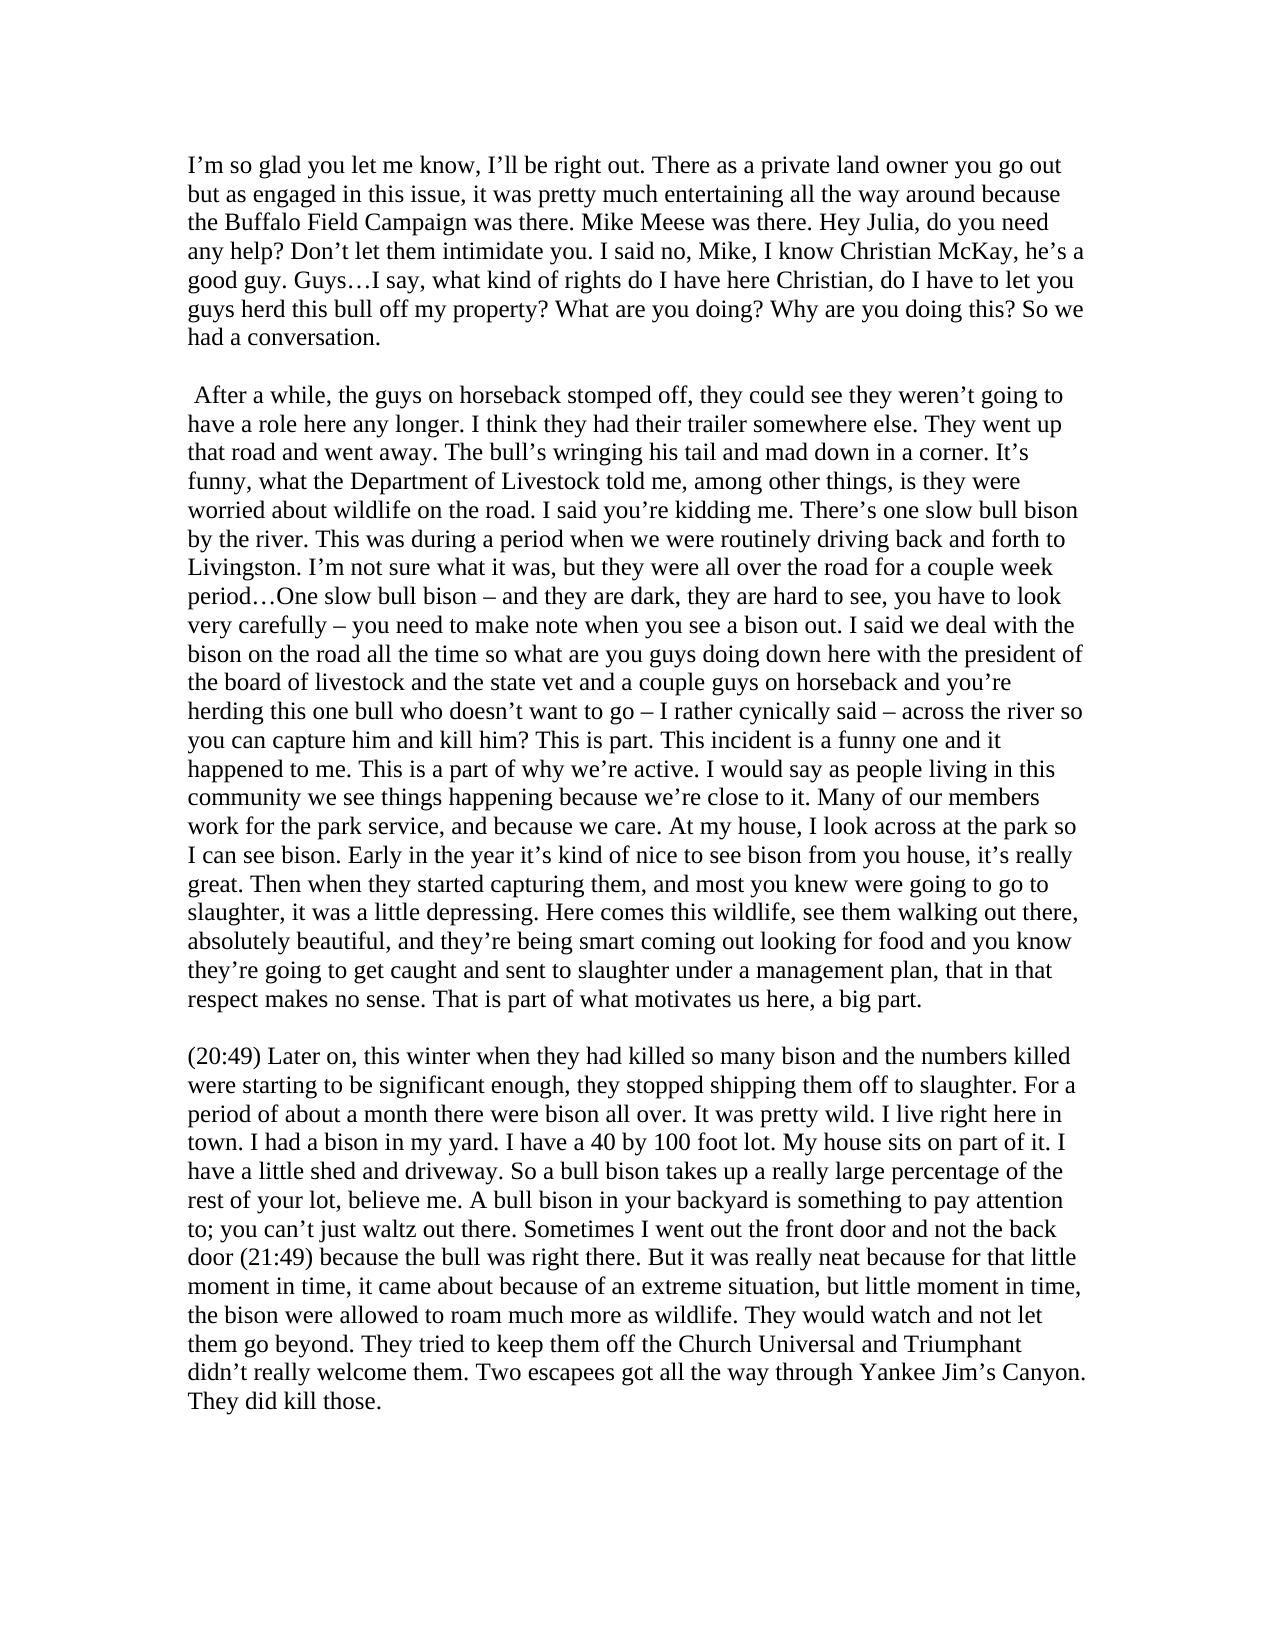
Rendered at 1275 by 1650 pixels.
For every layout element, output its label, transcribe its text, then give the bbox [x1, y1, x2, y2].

text (20:49) Later on, this winter when they had killed so many bison and the numbers killed were starting to be significant enough, they stopped shipping them off to slaughter. For a period of about a month there were bison all over. It was pretty wild. I live right here in town. I had a bison in my yard. I have a 40 by 100 foot lot. My house sits on part of it. I have a little shed and driveway. So a bull bison takes up a really large percentage of the rest of your lot, believe me. A bull bison in your backyard is something to pay attention to; you can’t just waltz out there. Sometimes I went out the front door and not the back door (21:49) because the bull was right there. But it was really neat because for that little moment in time, it came about because of an extreme situation, but little moment in time, the bison were allowed to roam much more as wildlife. They would watch and not let them go beyond. They tried to keep them off the Church Universal and Triumphant didn’t really welcome them. Two escapees got all the way through Yankee Jim’s Canyon. They did kill those. [187, 1041, 1087, 1415]
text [187, 150, 1087, 351]
text After a while, the guys on horseback stomped off, they could see they weren’t going to have a role here any longer. I think they had their trailer somewhere else. They went up that road and went away. The bull’s wringing his tail and mad down in a corner. It’s funny, what the Department of Livestock told me, among other things, is they were worried about wildlife on the road. I said you’re kidding me. There’s one slow bull bison by the river. This was during a period when we were routinely driving back and forth to . I’m not sure what it was, but they were all over the road for a couple week period…One slow bull bison – and they are dark, they are hard to see, you have to look very carefully – you need to make note when you see a bison out. I said we deal with the bison on the road all the time so what are you guys doing down here with the president of the board of livestock and the state vet and a couple guys on horseback and you’re herding this one bull who doesn’t want to go – I rather cynically said – across the river so you can capture him and kill him? This is part. This incident is a funny one and it happened to me. This is a part of why we’re active. I would say as people living in this community we see things happening because we’re close to it. Many of our members work for the park service, and because we care. At my house, I look across at the park so I can see bison. Early in the year it’s kind of nice to see bison from you house, it’s really great. Then when they started capturing them, and most you knew were going to go to slaughter, it was a little depressing. Here comes this wildlife, see them walking out there, absolutely beautiful, and they’re being smart coming out looking for food and you know they’re going to get caught and sent to slaughter under a management plan, that in that respect makes no sense. That is part of what motivates us here, a big part. [187, 380, 1087, 1012]
